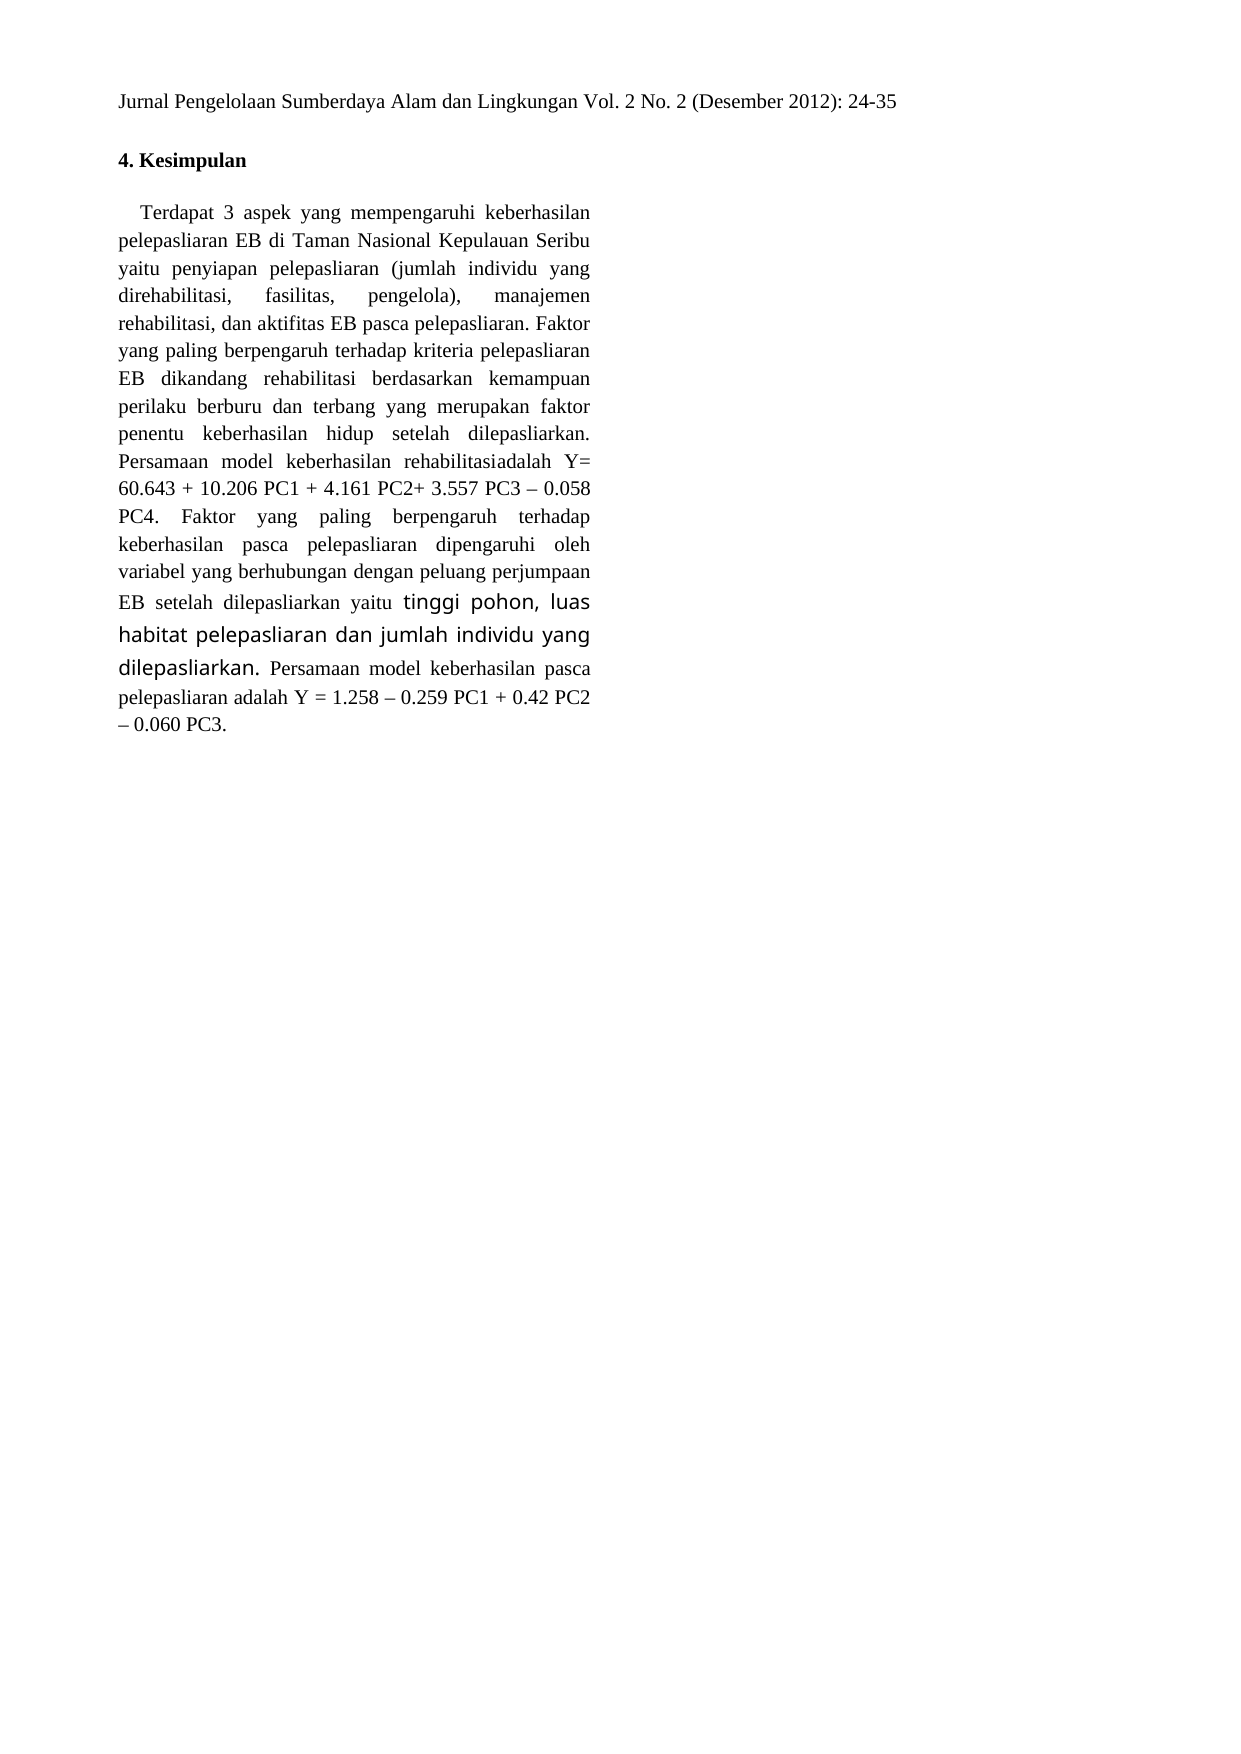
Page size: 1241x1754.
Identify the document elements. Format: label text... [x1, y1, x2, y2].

subtitle Kesimpulan [118, 148, 591, 172]
text Terdapat 3 aspek yang mempengaruhi keberhasilan pelepasliaran EB di Taman Nasional Kepulauan Seribu yaitu penyiapan pelepasliaran (jumlah individu yang direhabilitasi, fasilitas, pengelola), manajemen rehabilitasi, dan aktifitas EB pasca pelepasliaran. Faktor yang paling berpengaruh terhadap kriteria pelepasliaran EB dikandang rehabilitasi berdasarkan kemampuan perilaku berburu dan terbang yang merupakan faktor penentu keberhasilan hidup setelah dilepasliarkan. Persamaan model keberhasilan rehabilitasiadalah Y= 60.643 + 10.206 PC1 + 4.161 PC2+ 3.557 PC3 – 0.058 PC4. Faktor yang paling berpengaruh terhadap keberhasilan pasca pelepasliaran dipengaruhi oleh variabel yang berhubungan dengan peluang perjumpaan EB setelah dilepasliarkan yaitu tinggi pohon, luas habitat pelepasliaran dan jumlah individu yang dilepasliarkan. Persamaan model keberhasilan pasca pelepasliaran adalah Y = 1.258 – 0.259 PC1 + 0.42 PC2 – 0.060 PC3. [118, 200, 591, 736]
